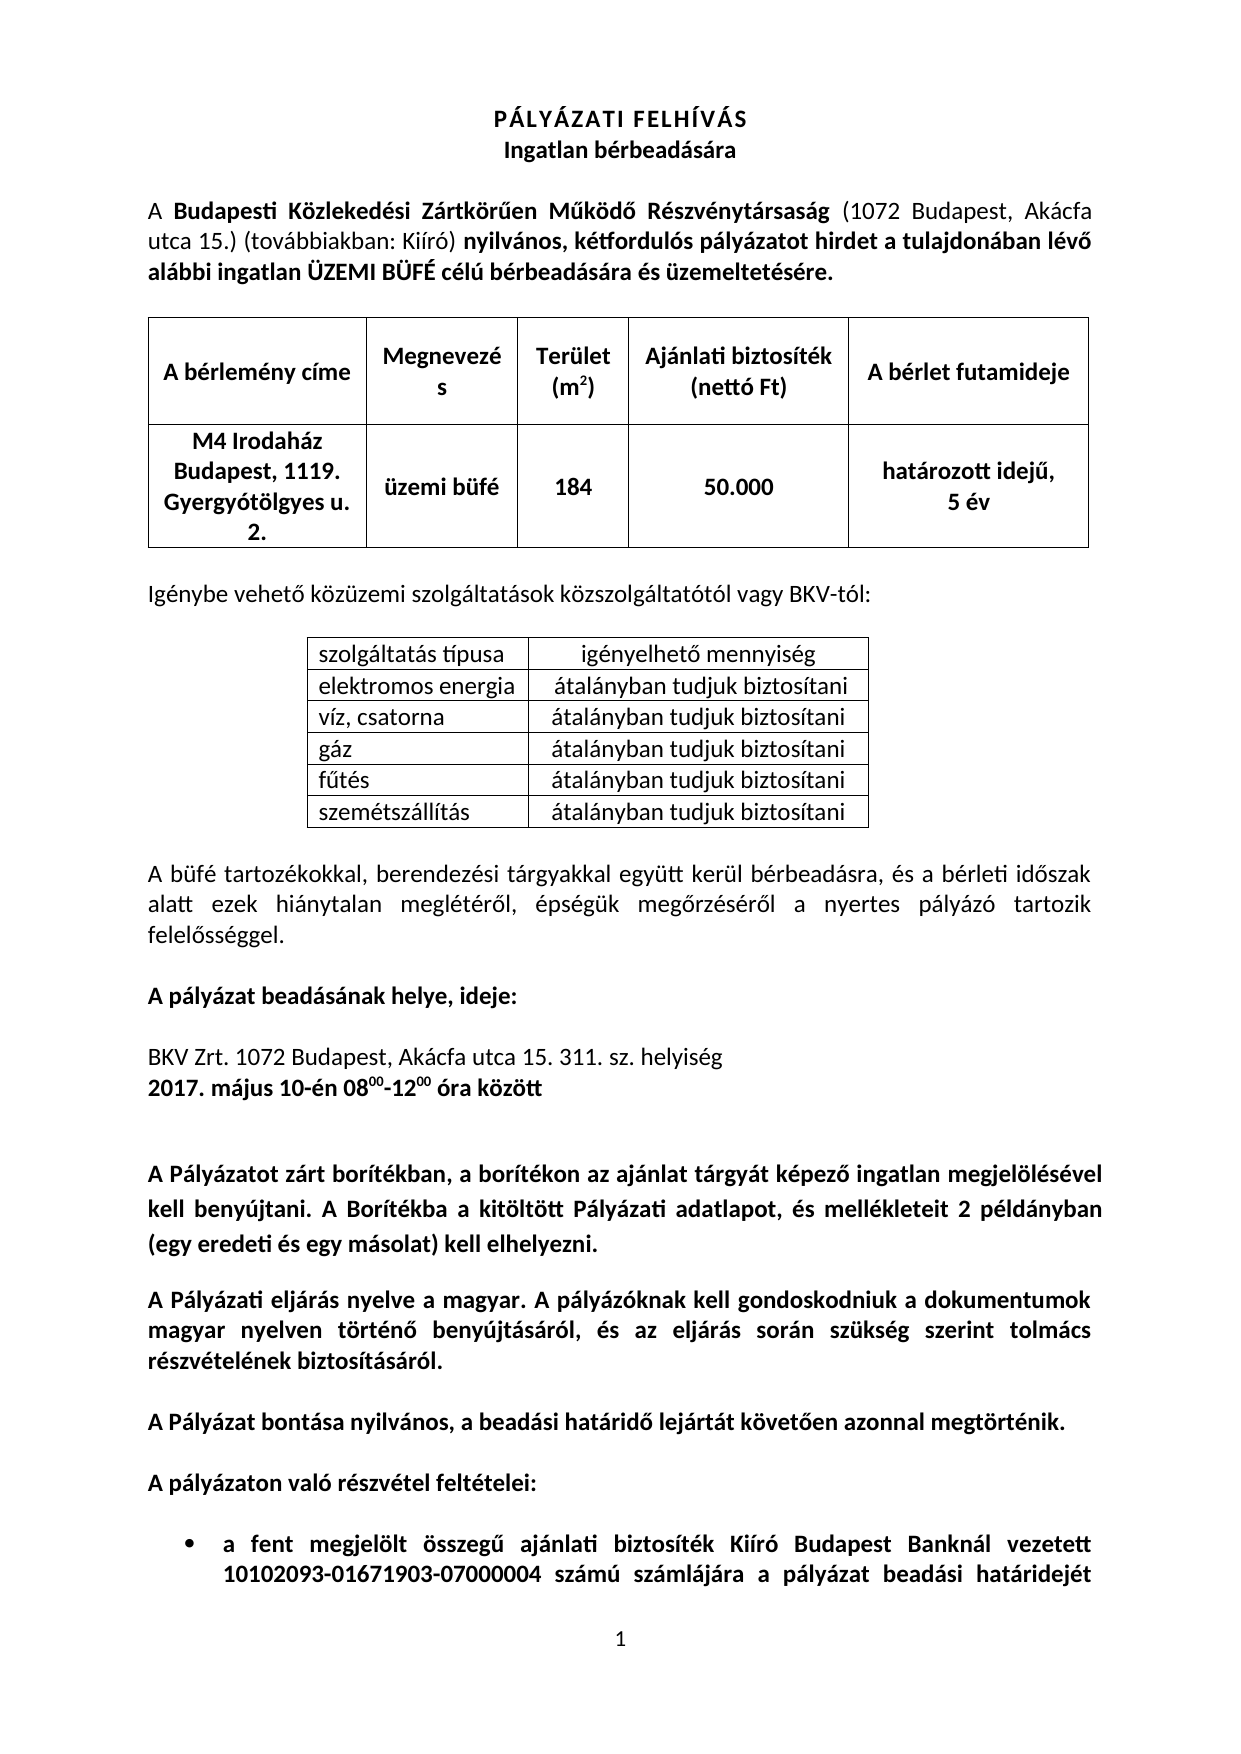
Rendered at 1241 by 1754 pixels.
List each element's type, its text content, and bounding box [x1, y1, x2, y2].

table_header A bérlemény címe [149, 318, 366, 424]
text A Pályázati eljárás nyelve a magyar. A pályázóknak kell gondoskodniuk a dokumentumok magyar nyelven történő benyújtásáról, és az eljárás során szükség szerint tolmács részvételének biztosításáról. [148, 1284, 1093, 1376]
table_cell átalányban tudjuk biztosítani [529, 796, 868, 827]
table_cell átalányban tudjuk biztosítani [529, 670, 868, 700]
table_header Ajánlati biztosíték (nettó Ft) [629, 318, 848, 424]
table_cell átalányban tudjuk biztosítani [529, 765, 868, 795]
table_header igényelhető mennyiség [529, 638, 868, 669]
table_cell 184 [518, 425, 628, 547]
table_cell fűtés [308, 765, 528, 795]
table_header Terület (m2) [518, 318, 628, 424]
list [185, 1528, 1093, 1589]
table_cell víz, csatorna [308, 701, 528, 732]
text A pályázat beadásának helye, ideje: [148, 980, 1093, 1011]
text A Budapesti Közlekedési Zártkörűen Működő Részvénytársaság (1072 Budapest, Akácfa utca 15.) (továbbiakban: Kiíró) nyilvános, kétfordulós pályázatot hirdet a tulajdonában lévő alábbi ingatlan ÜZEMI BÜFÉ célú bérbeadására és üzemeltetésére. [148, 195, 1093, 287]
table_cell gáz [308, 733, 528, 763]
table_cell üzemi büfé [367, 425, 517, 547]
table_cell 50.000 [629, 425, 848, 547]
text Igénybe vehető közüzemi szolgáltatások közszolgáltatótól vagy BKV-tól: [148, 579, 1093, 609]
text 2017. május 10-én 0800-1200 óra között [148, 1072, 1093, 1102]
table_cell átalányban tudjuk biztosítani [529, 733, 868, 763]
table_cell átalányban tudjuk biztosítani [529, 701, 868, 732]
table_cell határozott idejű, 5 év [849, 425, 1088, 547]
text A büfé tartozékokkal, berendezési tárgyakkal együtt kerül bérbeadásra, és a bérleti időszak alatt ezek hiánytalan meglétéről, épségük megőrzéséről a nyertes pályázó tartozik felelősséggel. [148, 858, 1093, 950]
text PÁLYÁZATI FELHÍVÁS [148, 103, 1093, 134]
text A Pályázatot zárt borítékban, a borítékon az ajánlat tárgyát képező ingatlan megjelölésével kell benyújtani. A Borítékba a kitöltött Pályázati adatlapot, és mellékleteit 2 példányban (egy eredeti és egy másolat) kell elhelyezni. [148, 1158, 1104, 1259]
table_cell elektromos energia [308, 670, 528, 700]
text BKV Zrt. 1072 Budapest, Akácfa utca 15. 311. sz. helyiség [148, 1041, 1093, 1072]
table_cell szemétszállítás [308, 796, 528, 827]
table_header A bérlet futamideje [849, 318, 1088, 424]
text A pályázaton való részvétel feltételei: [148, 1467, 1093, 1498]
table_header szolgáltatás típusa [308, 638, 528, 669]
table_cell M4 Irodaház Budapest, 1119. Gyergyótölgyes u. 2. [149, 425, 366, 547]
table_header Megnevezés [367, 318, 517, 424]
text A Pályázat bontása nyilvános, a beadási határidő lejártát követően azonnal megtörténik. [148, 1406, 1093, 1437]
text Ingatlan bérbeadására [148, 134, 1093, 164]
